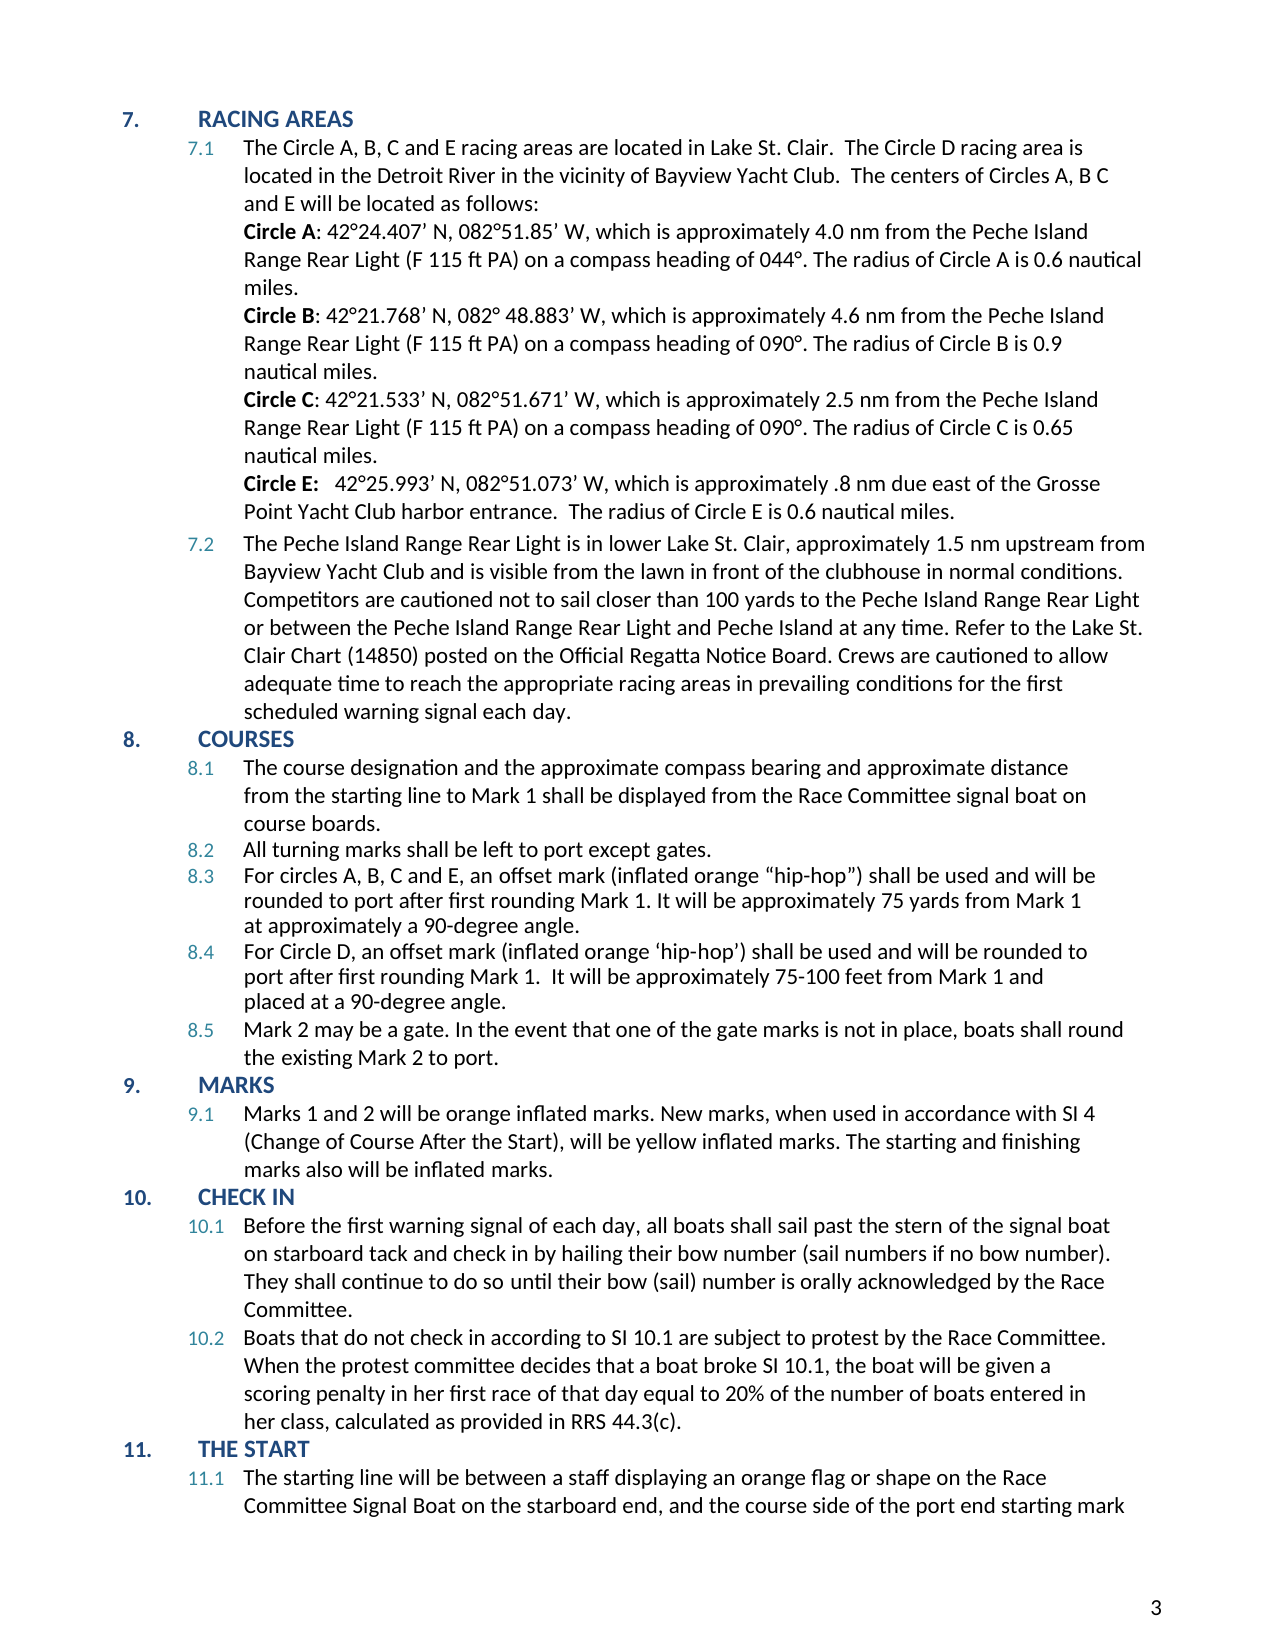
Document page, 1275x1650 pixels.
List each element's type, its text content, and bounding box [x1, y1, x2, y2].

subtitle THE START [123, 1435, 1096, 1463]
list The Peche Island Range Rear Light is in lower Lake St. Clair, approximately 1.5 nm upstream from Bayview Yacht Club and is visible from the lawn in front of the clubhouse in normal conditions. Competitors are cautioned not to sail closer than 100 yards to the Peche Island Range Rear Light or between the Peche Island Range Rear Light and Peche Island at any time. Refer to the Lake St. Clair Chart (14850) posted on the Official Regatta Notice Board. Crews are cautioned to allow adequate time to reach the appropriate racing areas in prevailing conditions for the first scheduled warning signal each day. [187, 529, 1146, 726]
list Marks 1 and 2 will be orange inflated marks. New marks, when used in accordance with SI 4 (Change of Course After the Start), will be yellow inflated marks. The starting and finishing marks also will be inflated marks. [187, 1099, 1126, 1183]
subtitle MARKS [123, 1071, 1096, 1099]
list Circle A: 42°24.407’ N, 082°51.85’ W, which is approximately 4.0 nm from the Peche Island Range Rear Light (F 115 ft PA) on a compass heading of 044°. The radius of Circle A is 0.6 nautical miles. [244, 217, 1146, 301]
list Boats that do not check in according to SI 10.1 are subject to protest by the Race Committee. When the protest committee decides that a boat broke SI 10.1, the boat will be given a scoring penalty in her first race of that day equal to 20% of the number of boats entered in her class, calculated as provided in RRS 44.3(c). [187, 1323, 1111, 1435]
list For Circle D, an offset mark (inflated orange ‘hip-hop’) shall be used and will be rounded to port after first rounding Mark 1. It will be approximately 75-100 feet from Mark 1 and placed at a 90-degree angle. [187, 939, 1096, 1015]
text Circle E: 42°25.993’ N, 082°51.073’ W, which is approximately .8 nm due east of the Grosse Point Yacht Club harbor entrance. The radius of Circle E is 0.6 nautical miles. [244, 469, 1120, 525]
text Circle C: 42°21.533’ N, 082°51.671’ W, which is approximately 2.5 nm from the Peche Island Range Rear Light (F 115 ft PA) on a compass heading of 090°. The radius of Circle C is 0.65 nautical miles. [244, 385, 1120, 469]
list The course designation and the approximate compass bearing and approximate distance from the starting line to Mark 1 shall be displayed from the Race Committee signal boat on course boards. [187, 753, 1118, 838]
subtitle COURSES [123, 726, 1096, 753]
list Before the first warning signal of each day, all boats shall sail past the stern of the signal boat on starboard tack and check in by hailing their bow number (sail numbers if no bow number). They shall continue to do so until their bow (sail) number is orally acknowledged by the Race Committee. [187, 1211, 1139, 1323]
subtitle RACING AREAS [122, 105, 1096, 133]
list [187, 1463, 1146, 1519]
list Mark 2 may be a gate. In the event that one of the gate marks is not in place, boats shall round the existing Mark 2 to port. [187, 1015, 1129, 1071]
list All turning marks shall be left to port except gates. [187, 838, 1096, 863]
list The Circle A, B, C and E racing areas are located in Lake St. Clair. The Circle D racing area is located in the Detroit River in the vicinity of Bayview Yacht Club. The centers of Circles A, B C and E will be located as follows: [187, 133, 1146, 217]
text Circle B: 42°21.768’ N, 082° 48.883’ W, which is approximately 4.6 nm from the Peche Island Range Rear Light (F 115 ft PA) on a compass heading of 090°. The radius of Circle B is 0.9 nautical miles. [244, 301, 1120, 385]
subtitle CHECK IN [123, 1183, 1096, 1211]
list For circles A, B, C and E, an offset mark (inflated orange “hip-hop”) shall be used and will be rounded to port after first rounding Mark 1. It will be approximately 75 yards from Mark 1 at approximately a 90-degree angle. [187, 863, 1096, 939]
